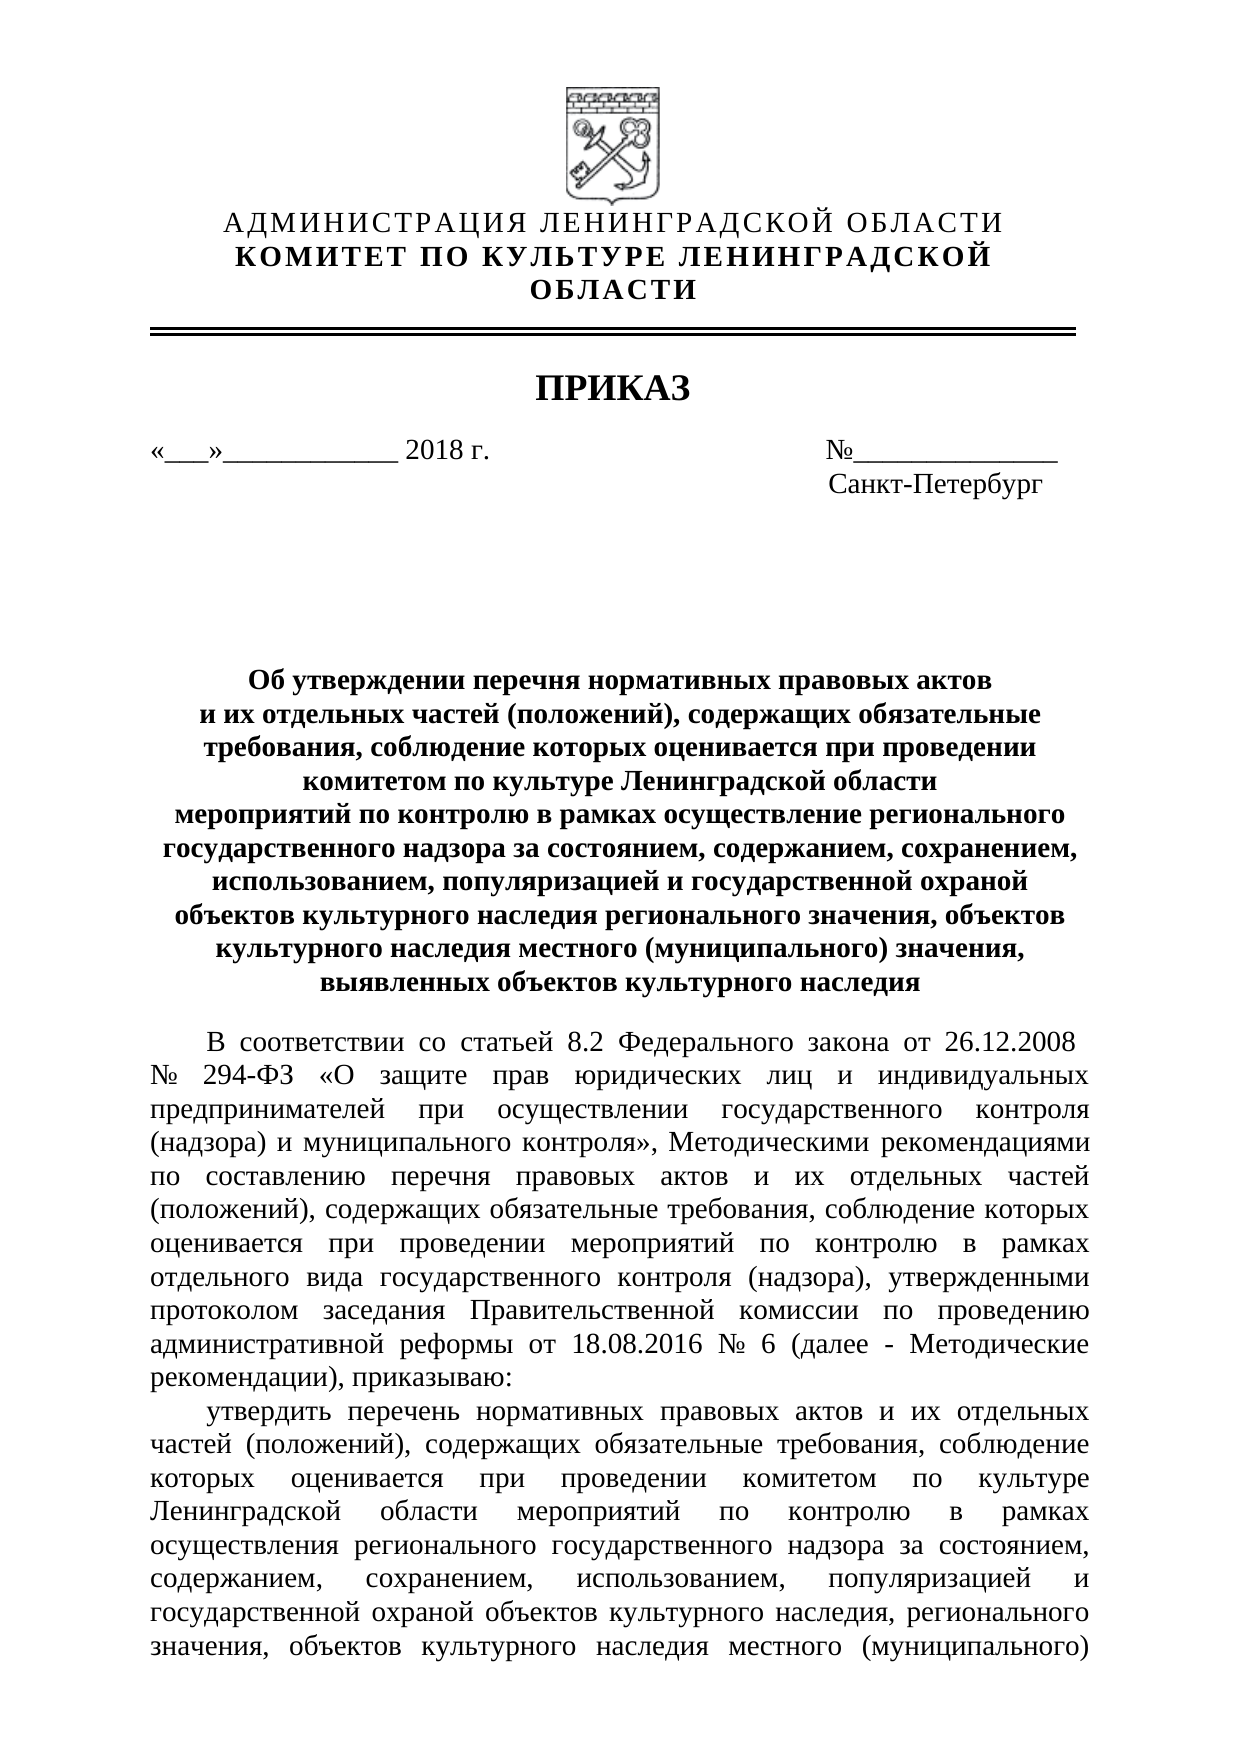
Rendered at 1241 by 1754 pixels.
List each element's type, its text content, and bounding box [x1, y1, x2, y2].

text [150, 1393, 1090, 1661]
text В соответствии со статьей 8.2 Федерального закона от 26.12.2008 № 294-ФЗ «О защите прав юридических лиц и индивидуальных предпринимателей при осуществлении государственного контроля (надзора) и муниципального контроля», Методическими рекомендациями по составлению перечня правовых актов и их отдельных частей (положений), содержащих обязательные требования, соблюдение которых оценивается при проведении мероприятий по контролю в рамках отдельного вида государственного контроля (надзора), утвержденными протоколом заседания Правительственной комиссии по проведению административной реформы от 18.08.2016 № 6 (далее - Методические рекомендации), приказываю: [150, 1024, 1090, 1393]
text КОМИТЕТ ПО КУЛЬТУРЕ ЛЕНИНГРАДСКОЙ ОБЛАСТИ [150, 239, 1076, 306]
title требования, соблюдение которых оценивается при проведении [150, 729, 1090, 763]
text ПРИКАЗ [150, 365, 1076, 408]
title Об утверждении перечня нормативных правовых актов [150, 662, 1090, 696]
text «___»____________ 2018 г. №______________ [150, 432, 1076, 466]
title комитетом по культуре Ленинградской области [150, 763, 1090, 796]
text Санкт-Петербург [150, 466, 1076, 633]
title и их отдельных частей (положений), содержащих обязательные [150, 696, 1090, 729]
picture [566, 87, 660, 206]
text АДМИНИСТРАЦИЯ ЛЕНИНГРАДСКОЙ ОБЛАСТИ [150, 205, 1076, 239]
title мероприятий по контролю в рамках осуществление регионального государственного надзора за состоянием, содержанием, сохранением, использованием, популяризацией и государственной охраной объектов культурного наследия регионального значения, объектов культурного наследия местного (муниципального) значения, выявленных объектов культурного наследия [150, 796, 1090, 998]
